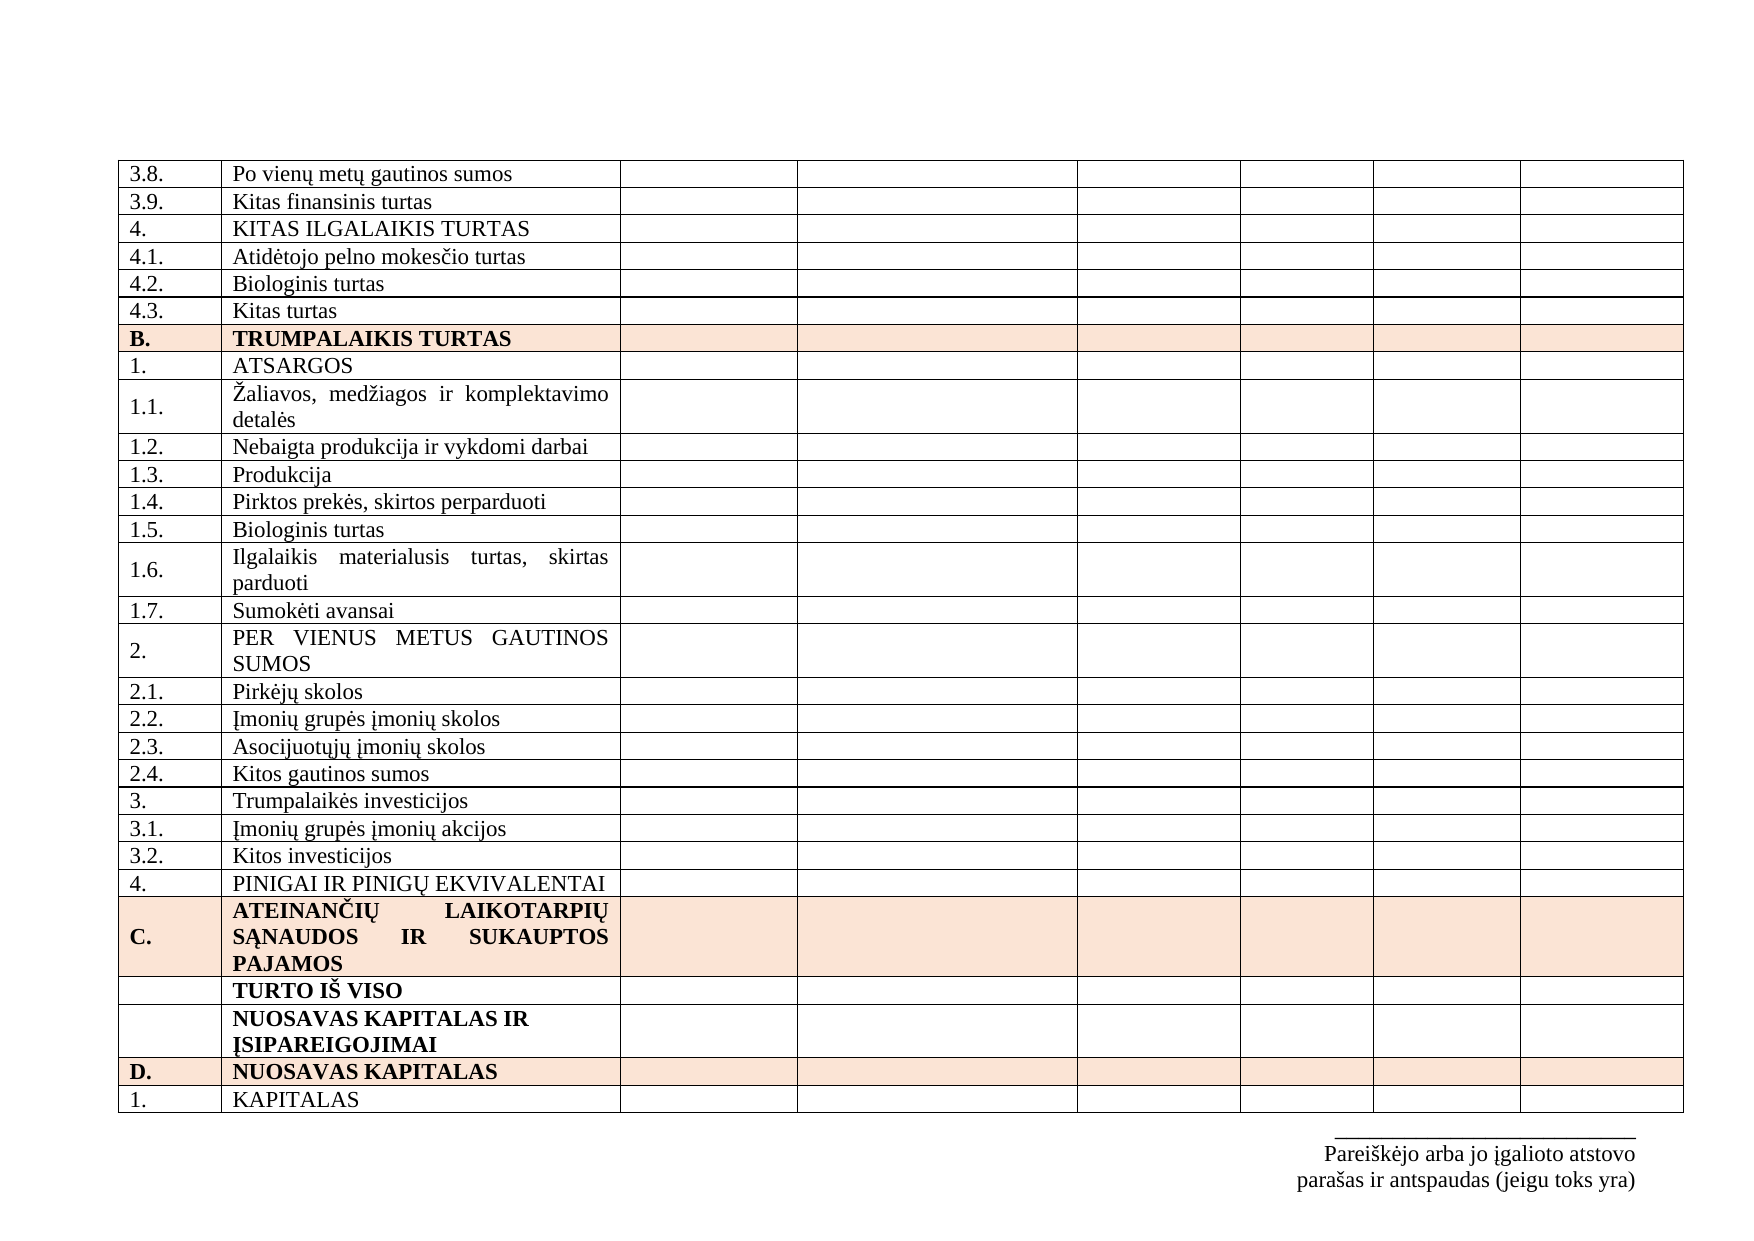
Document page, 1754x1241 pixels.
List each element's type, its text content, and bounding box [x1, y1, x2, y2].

table_cell 4. [119, 215, 221, 242]
table_cell [1078, 977, 1240, 1003]
table_cell [1374, 977, 1520, 1003]
table_cell [1521, 1005, 1683, 1057]
table_cell [1374, 624, 1520, 677]
table_cell [1521, 842, 1683, 869]
table_cell [798, 1058, 1077, 1085]
table_cell [1521, 624, 1683, 677]
table_cell [1374, 243, 1520, 269]
table_cell Kitos investicijos [222, 842, 620, 869]
table_cell [1374, 461, 1520, 487]
table_cell [1374, 488, 1520, 514]
table_cell [1241, 434, 1373, 460]
table_cell [1078, 543, 1240, 596]
table_cell [798, 788, 1077, 814]
table_cell [1521, 488, 1683, 514]
table_cell [1078, 815, 1240, 841]
table_cell [1374, 215, 1520, 242]
table_cell [798, 597, 1077, 623]
table_cell [1078, 243, 1240, 269]
table_cell [798, 270, 1077, 296]
table_cell [621, 977, 797, 1003]
table_cell [1078, 352, 1240, 379]
table_cell [621, 624, 797, 677]
table_cell [1078, 897, 1240, 976]
table_cell [1521, 270, 1683, 296]
table_cell [119, 977, 221, 1003]
table_cell [1241, 1086, 1373, 1112]
table_cell 1.2. [119, 434, 221, 460]
table_cell 1.3. [119, 461, 221, 487]
table_cell [798, 352, 1077, 379]
table_cell Po vienų metų gautinos sumos [222, 161, 620, 187]
table_cell [621, 897, 797, 976]
table_cell 4. [119, 870, 221, 896]
table_cell TURTO IŠ VISO [222, 977, 620, 1003]
table_cell [1374, 325, 1520, 351]
table_cell [1374, 760, 1520, 786]
table_cell 2. [119, 624, 221, 677]
table_cell 2.4. [119, 760, 221, 786]
table_cell Pirkėjų skolos [222, 678, 620, 704]
table_cell [1241, 325, 1373, 351]
table_cell [1241, 461, 1373, 487]
table_cell [1241, 705, 1373, 732]
table_cell [798, 461, 1077, 487]
table_cell [798, 434, 1077, 460]
table_cell [621, 243, 797, 269]
table_cell NUOSAVAS KAPITALAS IR ĮSIPAREIGOJIMAI [222, 1005, 620, 1057]
table_cell [621, 543, 797, 596]
table_cell [1374, 788, 1520, 814]
table_cell [1078, 760, 1240, 786]
table_cell [1521, 215, 1683, 242]
table_cell 2.3. [119, 733, 221, 759]
table_cell [1241, 516, 1373, 542]
table_cell Biologinis turtas [222, 270, 620, 296]
table_cell [1374, 270, 1520, 296]
table_cell B. [119, 325, 221, 351]
table_cell [798, 760, 1077, 786]
table_cell [1374, 380, 1520, 432]
table_cell [798, 705, 1077, 732]
table_cell [621, 678, 797, 704]
table_cell [1241, 215, 1373, 242]
table_cell 3.1. [119, 815, 221, 841]
table_cell [1241, 1005, 1373, 1057]
table_cell [1374, 897, 1520, 976]
table_cell [1241, 543, 1373, 596]
table_cell [1521, 597, 1683, 623]
table_cell PINIGAI IR PINIGŲ EKVIVALENTAI [222, 870, 620, 896]
table_cell [1078, 1058, 1240, 1085]
table_cell 1.5. [119, 516, 221, 542]
table_cell [1374, 188, 1520, 214]
table_cell 1. [119, 1086, 221, 1112]
table_cell [621, 298, 797, 324]
table_cell [1374, 434, 1520, 460]
table_cell [1374, 733, 1520, 759]
table_cell Įmonių grupės įmonių skolos [222, 705, 620, 732]
table_cell [1241, 243, 1373, 269]
table_cell [798, 1086, 1077, 1112]
table_cell [1078, 461, 1240, 487]
table_cell [1078, 380, 1240, 432]
table_cell [1521, 352, 1683, 379]
table_cell [798, 842, 1077, 869]
table_cell [798, 977, 1077, 1003]
table_cell [1078, 678, 1240, 704]
table_cell [1521, 815, 1683, 841]
table_cell Ilgalaikis materialusis turtas, skirtas parduoti [222, 543, 620, 596]
table_cell 3.9. [119, 188, 221, 214]
table_cell [1521, 516, 1683, 542]
table_cell [621, 1086, 797, 1112]
table_cell [798, 488, 1077, 514]
table_cell 1.1. [119, 380, 221, 432]
table_cell [798, 733, 1077, 759]
table_cell [798, 380, 1077, 432]
table_cell Trumpalaikės investicijos [222, 788, 620, 814]
table_cell [1521, 788, 1683, 814]
table_cell [1241, 788, 1373, 814]
table_cell [1521, 434, 1683, 460]
table_cell [1374, 1086, 1520, 1112]
table_cell [1241, 733, 1373, 759]
table_cell [1078, 434, 1240, 460]
table_cell [1521, 733, 1683, 759]
table_cell [1078, 215, 1240, 242]
table_cell [1078, 161, 1240, 187]
table_cell [621, 1058, 797, 1085]
table_cell [798, 678, 1077, 704]
table_cell [798, 298, 1077, 324]
table_cell 1.6. [119, 543, 221, 596]
table_cell [1374, 543, 1520, 596]
table_cell ATEINANČIŲ LAIKOTARPIŲ SĄNAUDOS IR SUKAUPTOS PAJAMOS [222, 897, 620, 976]
table_cell 4.3. [119, 298, 221, 324]
table_cell [798, 243, 1077, 269]
table_cell [1078, 870, 1240, 896]
table_cell Nebaigta produkcija ir vykdomi darbai [222, 434, 620, 460]
table_cell [1078, 488, 1240, 514]
table_cell [1078, 842, 1240, 869]
table_cell [1241, 624, 1373, 677]
table_cell [1521, 705, 1683, 732]
table_cell [798, 897, 1077, 976]
table_cell [119, 1005, 221, 1057]
table_cell [1241, 870, 1373, 896]
table_cell [798, 624, 1077, 677]
table_cell 2.1. [119, 678, 221, 704]
table_cell [621, 325, 797, 351]
table_cell [621, 733, 797, 759]
table_cell [621, 188, 797, 214]
table_cell [1374, 842, 1520, 869]
table_cell [1078, 188, 1240, 214]
table_cell [1078, 298, 1240, 324]
table_cell [621, 215, 797, 242]
table_cell [1241, 1058, 1373, 1085]
table_cell [798, 516, 1077, 542]
table_cell [798, 1005, 1077, 1057]
table_cell D. [119, 1058, 221, 1085]
table_cell [1374, 678, 1520, 704]
table_cell Atidėtojo pelno mokesčio turtas [222, 243, 620, 269]
table_cell [798, 161, 1077, 187]
table_cell Kitas turtas [222, 298, 620, 324]
table_cell [798, 543, 1077, 596]
table_cell [1521, 897, 1683, 976]
table_cell Įmonių grupės įmonių akcijos [222, 815, 620, 841]
table_cell [1241, 161, 1373, 187]
table_cell [1241, 597, 1373, 623]
table_cell Kitos gautinos sumos [222, 760, 620, 786]
table_cell 1.7. [119, 597, 221, 623]
table_cell [1241, 188, 1373, 214]
table_cell [1374, 1005, 1520, 1057]
table_cell 3.8. [119, 161, 221, 187]
table_cell [1521, 243, 1683, 269]
table_cell [1374, 597, 1520, 623]
table_cell [1521, 461, 1683, 487]
table_cell [1374, 1058, 1520, 1085]
table_cell [1374, 298, 1520, 324]
table_cell [798, 188, 1077, 214]
table_cell [1078, 624, 1240, 677]
table_cell [621, 461, 797, 487]
table_cell Kitas finansinis turtas [222, 188, 620, 214]
table_cell [1078, 597, 1240, 623]
table_cell [1521, 678, 1683, 704]
table_cell [621, 516, 797, 542]
table_cell 1. [119, 352, 221, 379]
table_cell [1374, 815, 1520, 841]
table_cell [1521, 870, 1683, 896]
table_cell [1078, 1005, 1240, 1057]
table_cell [1078, 270, 1240, 296]
table_cell [1078, 325, 1240, 351]
table_cell [1374, 705, 1520, 732]
table_cell [1241, 842, 1373, 869]
table_cell Biologinis turtas [222, 516, 620, 542]
table_cell 3.2. [119, 842, 221, 869]
table_cell [621, 1005, 797, 1057]
table_cell 2.2. [119, 705, 221, 732]
table_cell [1521, 1058, 1683, 1085]
table_cell ATSARGOS [222, 352, 620, 379]
table_cell [1241, 815, 1373, 841]
table_cell [1241, 352, 1373, 379]
table_cell [1521, 380, 1683, 432]
table_cell [1241, 678, 1373, 704]
table_cell [1241, 897, 1373, 976]
table_cell C. [119, 897, 221, 976]
table_cell [621, 788, 797, 814]
table_cell [1521, 977, 1683, 1003]
table_cell [621, 870, 797, 896]
table_cell [1241, 380, 1373, 432]
table_cell [1241, 760, 1373, 786]
table_cell [621, 842, 797, 869]
table_cell 3. [119, 788, 221, 814]
table_cell [1078, 1086, 1240, 1112]
table_cell Žaliavos, medžiagos ir komplektavimo detalės [222, 380, 620, 432]
table_cell [1078, 788, 1240, 814]
table_cell [798, 215, 1077, 242]
table_cell [1521, 325, 1683, 351]
table_cell [1521, 188, 1683, 214]
table_cell [621, 760, 797, 786]
table_cell [798, 870, 1077, 896]
table_cell TRUMPALAIKIS TURTAS [222, 325, 620, 351]
table_cell KAPITALAS [222, 1086, 620, 1112]
table_cell [621, 161, 797, 187]
table_cell Produkcija [222, 461, 620, 487]
table_cell 4.1. [119, 243, 221, 269]
table_cell [1078, 733, 1240, 759]
table_cell [621, 352, 797, 379]
table_cell [621, 270, 797, 296]
table_cell [1521, 298, 1683, 324]
table_cell [1374, 516, 1520, 542]
table_cell [1241, 270, 1373, 296]
table_cell [1374, 870, 1520, 896]
table_cell [1241, 298, 1373, 324]
table_cell [1521, 760, 1683, 786]
table_cell [621, 380, 797, 432]
table_cell [1241, 488, 1373, 514]
table_cell KITAS ILGALAIKIS TURTAS [222, 215, 620, 242]
table_cell [621, 597, 797, 623]
table_cell [621, 488, 797, 514]
table_cell Sumokėti avansai [222, 597, 620, 623]
table_cell [798, 815, 1077, 841]
table_cell [1521, 1086, 1683, 1112]
table_cell [1374, 161, 1520, 187]
table_cell [1521, 161, 1683, 187]
table_cell 1.4. [119, 488, 221, 514]
table_cell [1374, 352, 1520, 379]
table_cell Asocijuotųjų įmonių skolos [222, 733, 620, 759]
table_cell [621, 434, 797, 460]
table_cell Pirktos prekės, skirtos perparduoti [222, 488, 620, 514]
table_cell [1241, 977, 1373, 1003]
table_cell [1521, 543, 1683, 596]
table_cell [798, 325, 1077, 351]
table_cell [1078, 516, 1240, 542]
table_cell 4.2. [119, 270, 221, 296]
table_cell PER VIENUS METUS GAUTINOS SUMOS [222, 624, 620, 677]
table_cell [621, 815, 797, 841]
table_cell NUOSAVAS KAPITALAS [222, 1058, 620, 1085]
table_cell [621, 705, 797, 732]
table_cell [1078, 705, 1240, 732]
